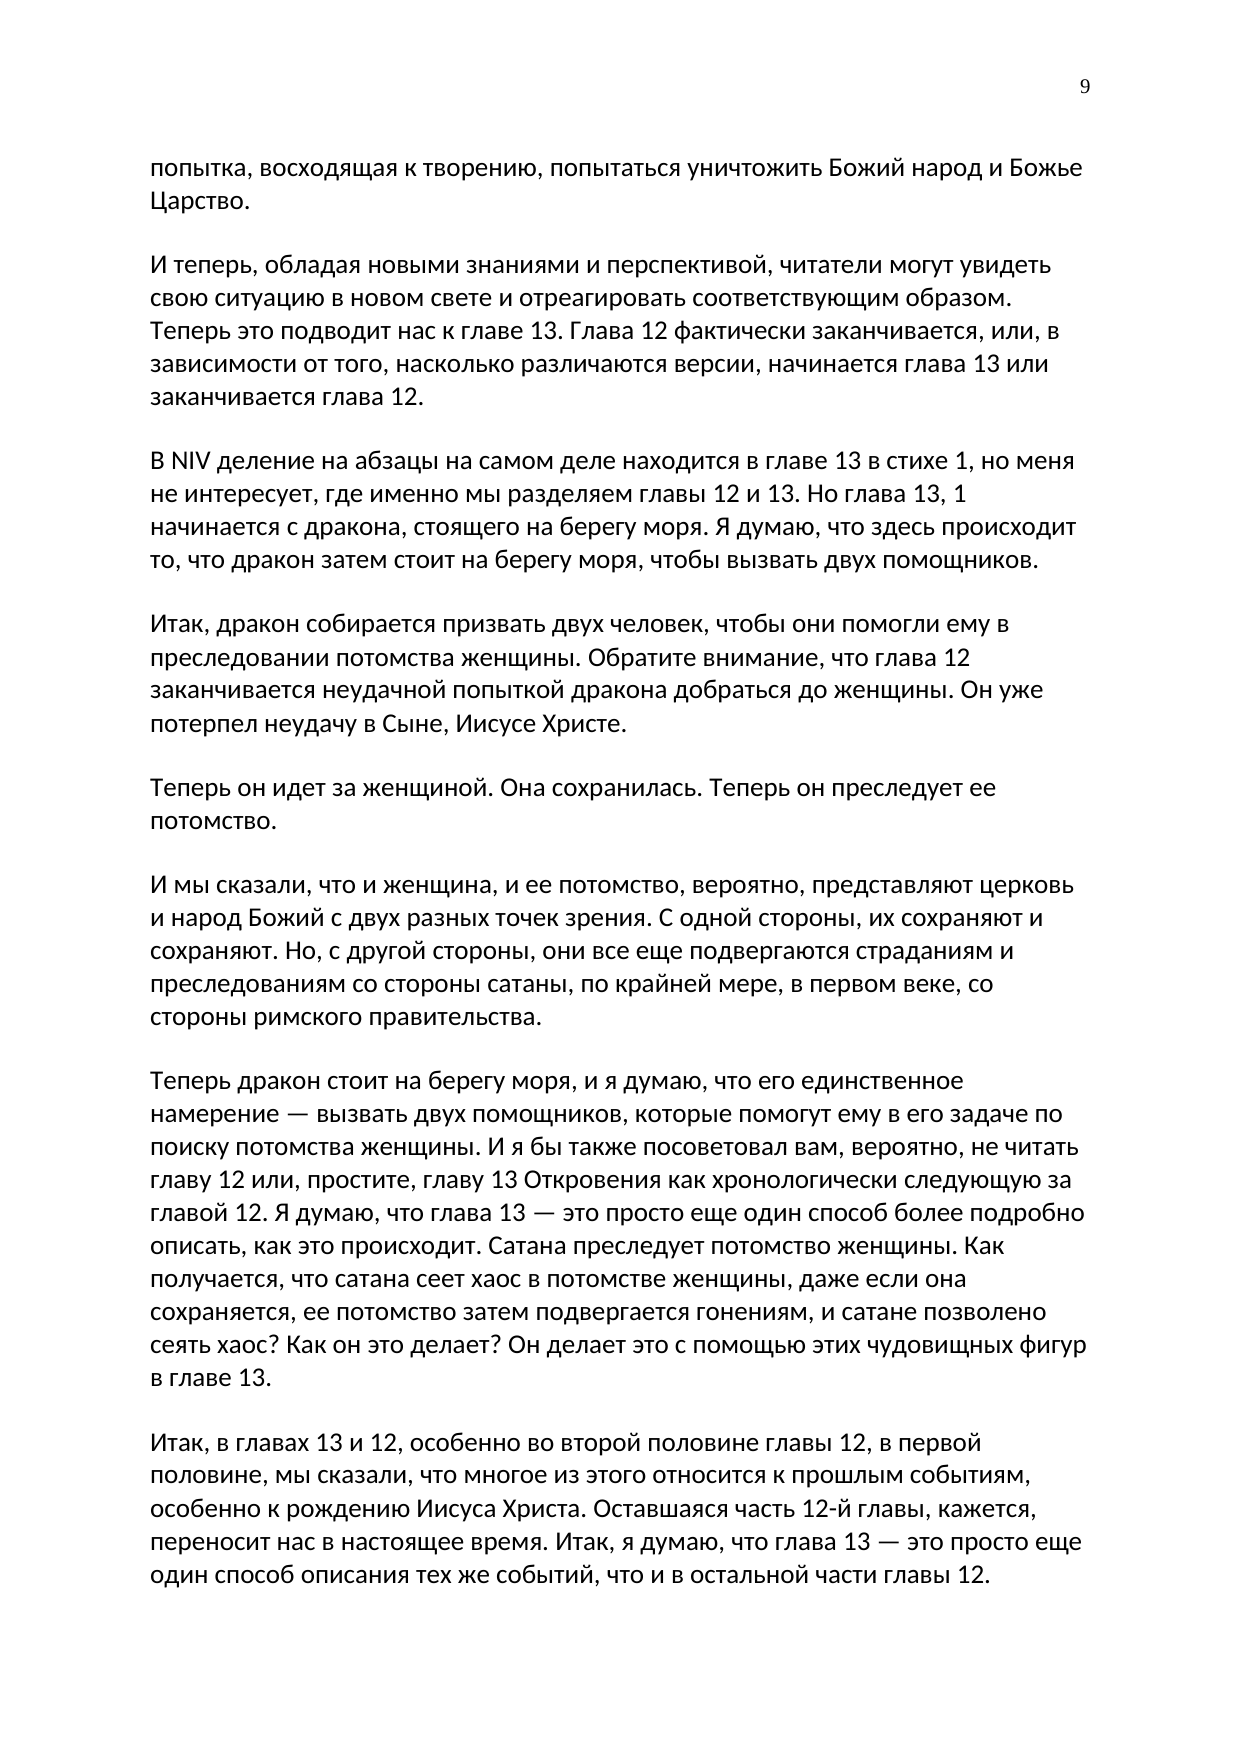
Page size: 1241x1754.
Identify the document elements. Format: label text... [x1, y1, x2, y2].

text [150, 150, 1090, 216]
text Итак, в главах 13 и 12, особенно во второй половине главы 12, в первой половине, мы сказали, что многое из этого относится к прошлым событиям, особенно к рождению Иисуса Христа. Оставшаяся часть 12-й главы, кажется, переносит нас в настоящее время. Итак, я думаю, что глава 13 — это просто еще один способ описания тех же событий, что и в остальной части главы 12. [150, 1425, 1090, 1590]
text И мы сказали, что и женщина, и ее потомство, вероятно, представляют церковь и народ Божий с двух разных точек зрения. С одной стороны, их сохраняют и сохраняют. Но, с другой стороны, они все еще подвергаются страданиям и преследованиям со стороны сатаны, по крайней мере, в первом веке, со стороны римского правительства. [150, 867, 1090, 1032]
text И теперь, обладая новыми знаниями и перспективой, читатели могут увидеть свою ситуацию в новом свете и отреагировать соответствующим образом. Теперь это подводит нас к главе 13. Глава 12 фактически заканчивается, или, в зависимости от того, насколько различаются версии, начинается глава 13 или заканчивается глава 12. [150, 247, 1090, 412]
text Итак, дракон собирается призвать двух человек, чтобы они помогли ему в преследовании потомства женщины. Обратите внимание, что глава 12 заканчивается неудачной попыткой дракона добраться до женщины. Он уже потерпел неудачу в Сыне, Иисусе Христе. [150, 607, 1090, 739]
text В NIV деление на абзацы на самом деле находится в главе 13 в стихе 1, но меня не интересует, где именно мы разделяем главы 12 и 13. Но глава 13, 1 начинается с дракона, стоящего на берегу моря. Я думаю, что здесь происходит то, что дракон затем стоит на берегу моря, чтобы вызвать двух помощников. [150, 443, 1090, 576]
text Теперь дракон стоит на берегу моря, и я думаю, что его единственное намерение — вызвать двух помощников, которые помогут ему в его задаче по поиску потомства женщины. И я бы также посоветовал вам, вероятно, не читать главу 12 или, простите, главу 13 Откровения как хронологически следующую за главой 12. Я думаю, что глава 13 — это просто еще один способ более подробно описать, как это происходит. Сатана преследует потомство женщины. Как получается, что сатана сеет хаос в потомстве женщины, даже если она сохраняется, ее потомство затем подвергается гонениям, и сатане позволено сеять хаос? Как он это делает? Он делает это с помощью этих чудовищных фигур в главе 13. [150, 1063, 1090, 1393]
text Теперь он идет за женщиной. Она сохранилась. Теперь он преследует ее потомство. [150, 770, 1090, 836]
